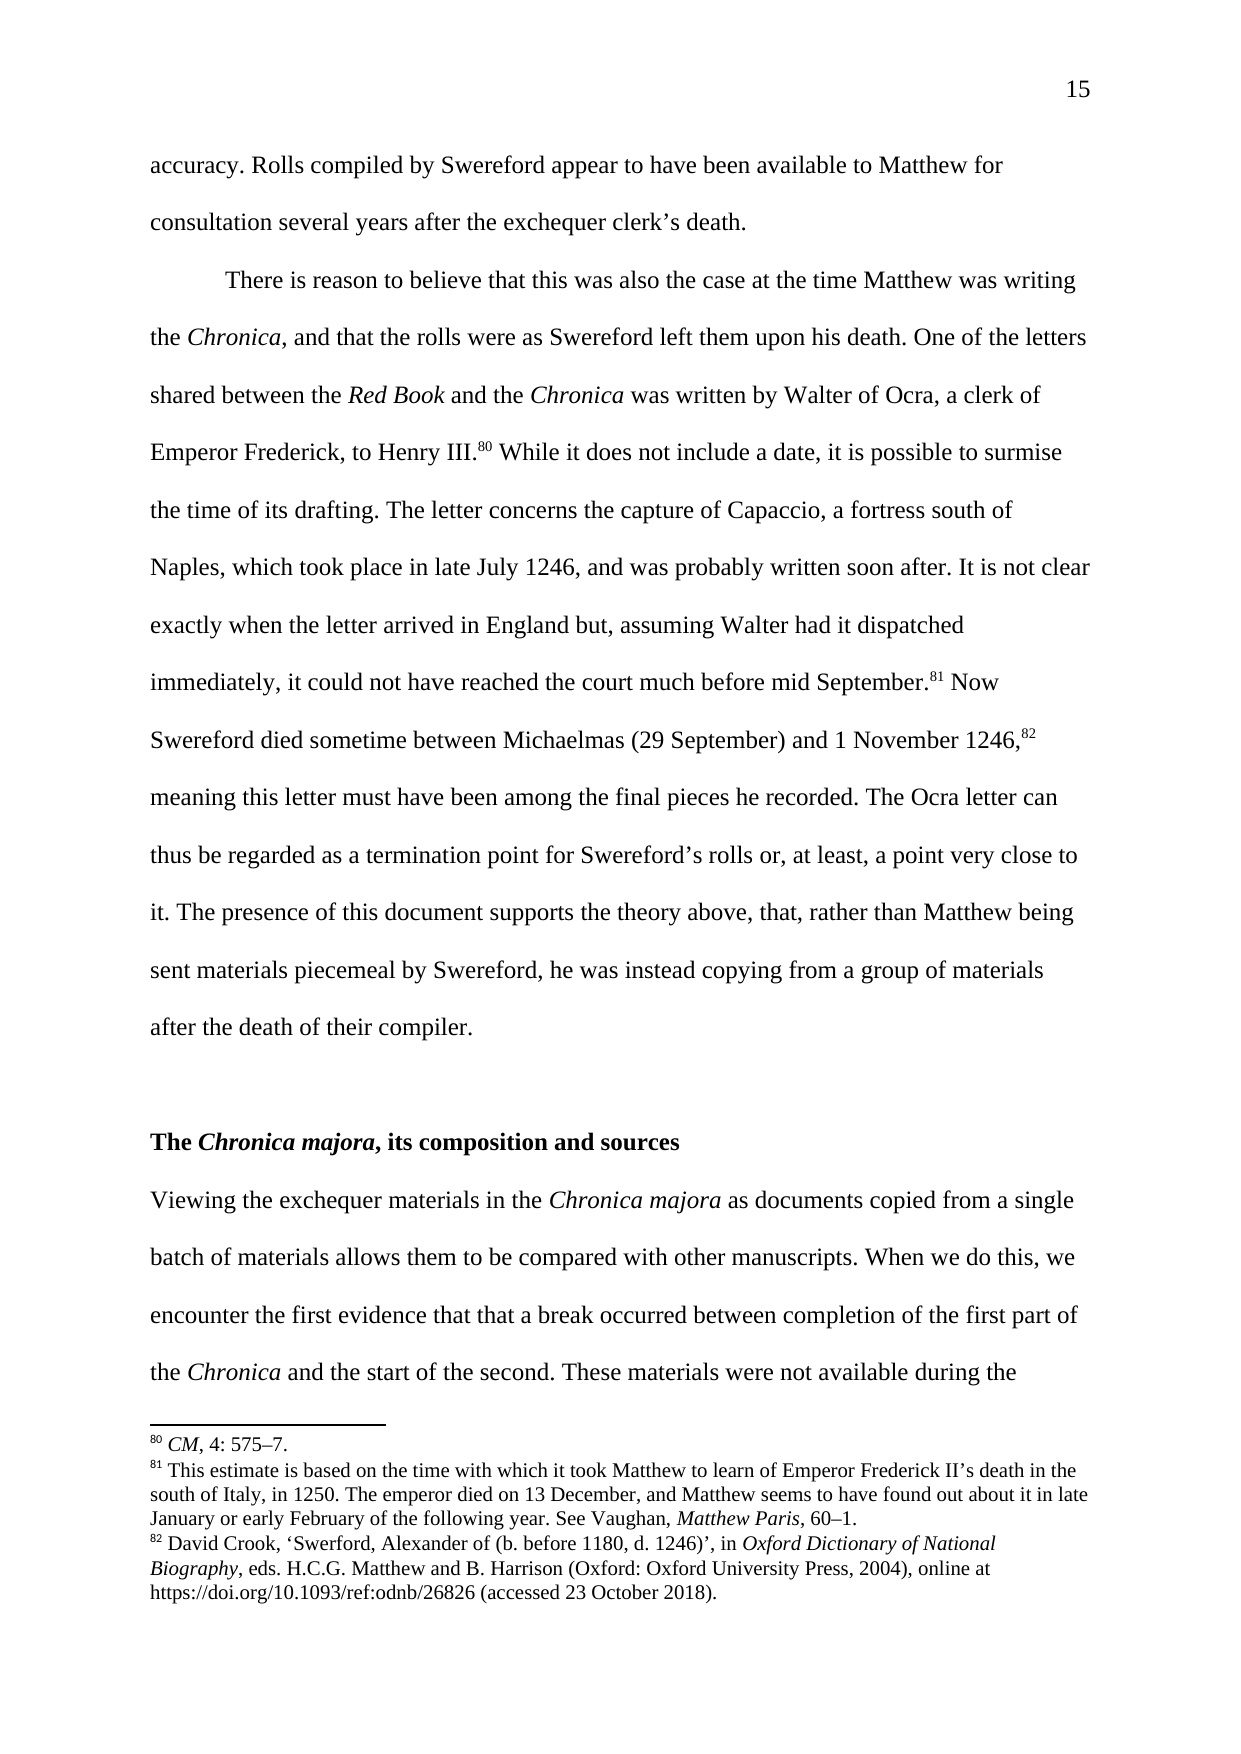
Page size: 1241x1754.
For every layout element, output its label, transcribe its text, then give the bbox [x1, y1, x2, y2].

text The Chronica majora, its composition and sources [150, 1127, 1090, 1156]
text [150, 150, 1090, 236]
text There is reason to believe that this was also the case at the time Matthew was writing the Chronica, and that the rolls were as Swereford left them upon his death. One of the letters shared between the Red Book and the Chronica was written by Walter of Ocra, a clerk of Emperor Frederick, to Henry III. While it does not include a date, it is possible to surmise the time of its drafting. The letter concerns the capture of Capaccio, a fortress south of Naples, which took place in late July 1246, and was probably written soon after. It is not clear exactly when the letter arrived in England but, assuming Walter had it dispatched immediately, it could not have reached the court much before mid September. Now Swereford died sometime between Michaelmas (29 September) and 1 November 1246, meaning this letter must have been among the final pieces he recorded. The Ocra letter can thus be regarded as a termination point for Swereford’s rolls or, at least, a point very close to it. The presence of this document supports the theory above, that, rather than Matthew being sent materials piecemeal by Swereford, he was instead copying from a group of materials after the death of their compiler. [150, 265, 1090, 1041]
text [150, 1185, 1090, 1386]
